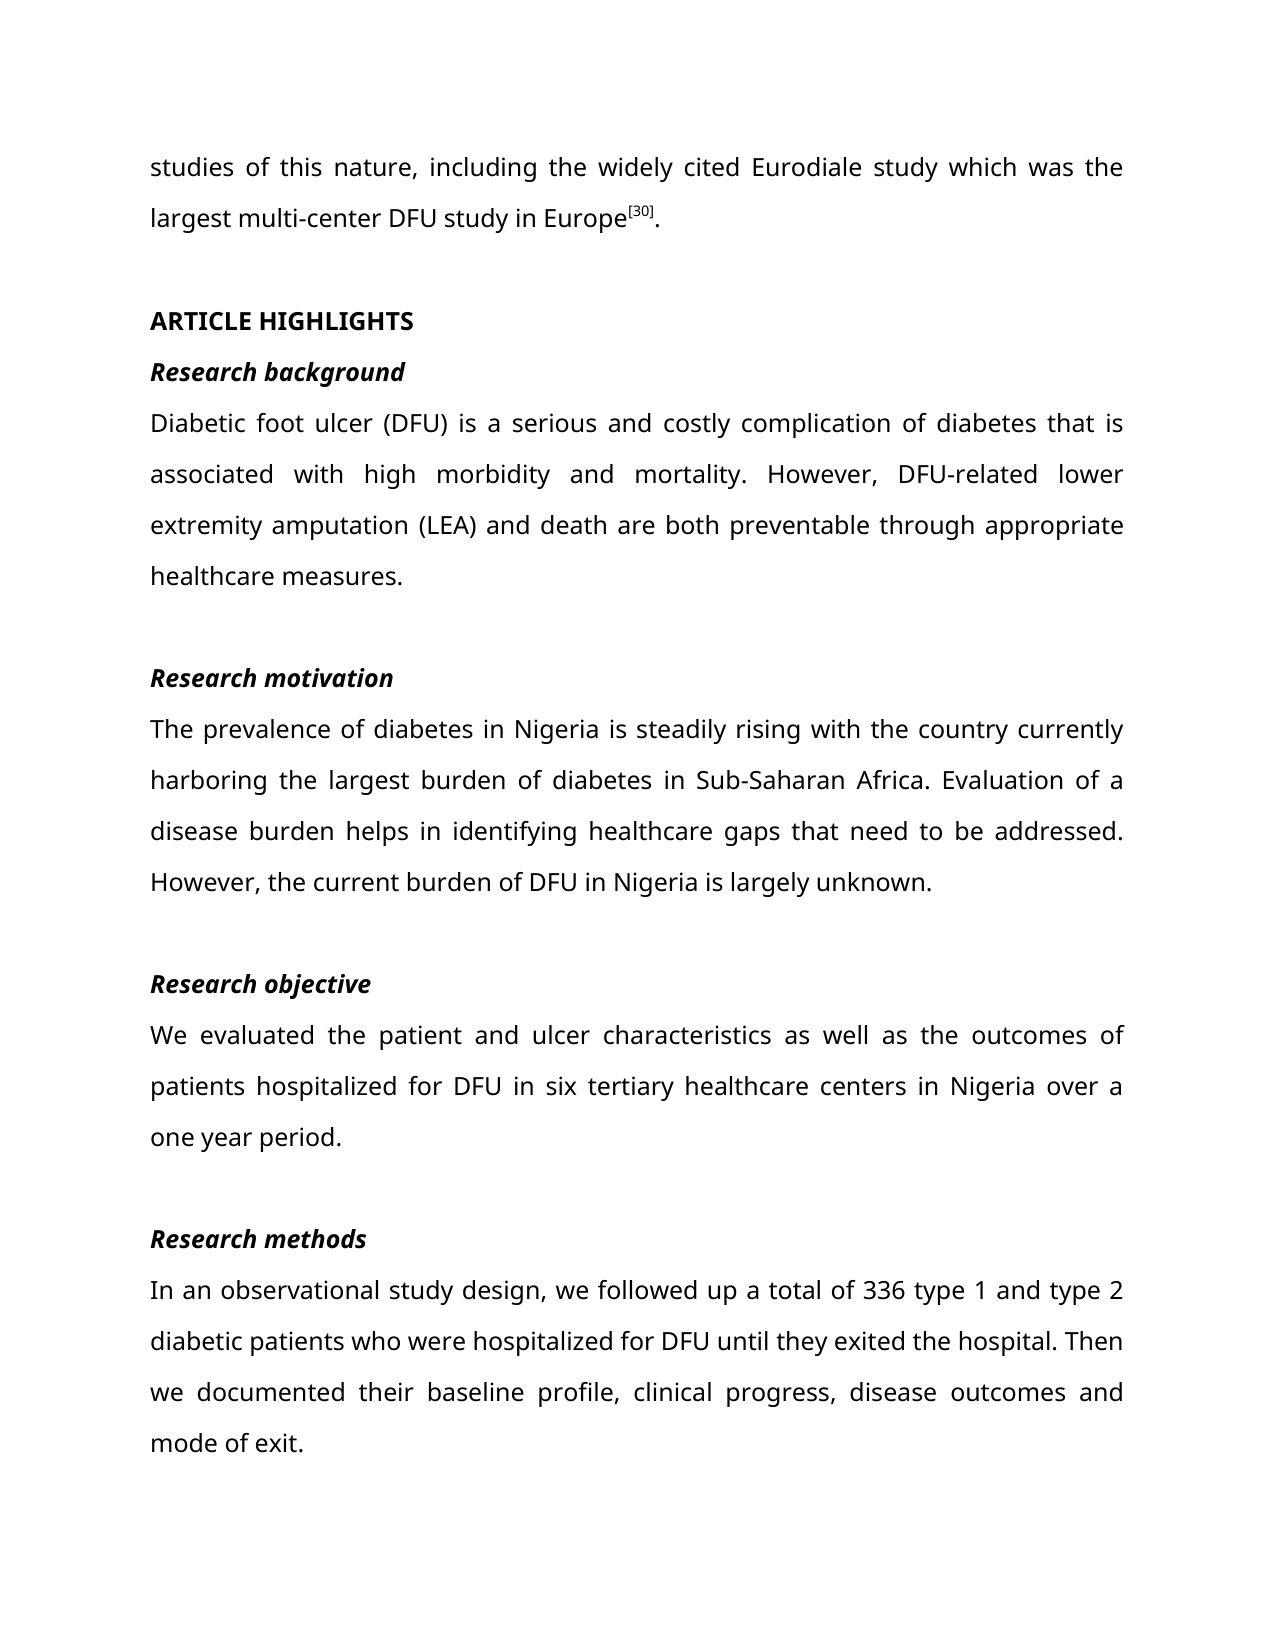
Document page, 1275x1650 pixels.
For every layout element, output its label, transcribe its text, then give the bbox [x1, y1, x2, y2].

text Research objective [150, 967, 1125, 1001]
text In an observational study design, we followed up a total of 336 type 1 and type 2 diabetic patients who were hospitalized for DFU until they exited the hospital. Then we documented their baseline profile, clinical progress, disease outcomes and mode of exit. [150, 1273, 1125, 1460]
text Research motivation [150, 660, 1125, 694]
text We evaluated the patient and ulcer characteristics as well as the outcomes of patients hospitalized for DFU in six tertiary healthcare centers in Nigeria over a one year period. [150, 1018, 1125, 1154]
text The prevalence of diabetes in Nigeria is steadily rising with the country currently harboring the largest burden of diabetes in Sub-Saharan Africa. Evaluation of a disease burden helps in identifying healthcare gaps that need to be addressed. However, the current burden of DFU in Nigeria is largely unknown. [150, 711, 1125, 899]
text Research background [150, 354, 1125, 388]
text ARTICLE HIGHLIGHTS [150, 303, 1125, 337]
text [150, 150, 1125, 235]
text Diabetic foot ulcer (DFU) is a serious and costly complication of diabetes that is associated with high morbidity and mortality. However, DFU-related lower extremity amputation (LEA) and death are both preventable through appropriate healthcare measures. [150, 405, 1125, 592]
text Research methods [150, 1222, 1125, 1256]
